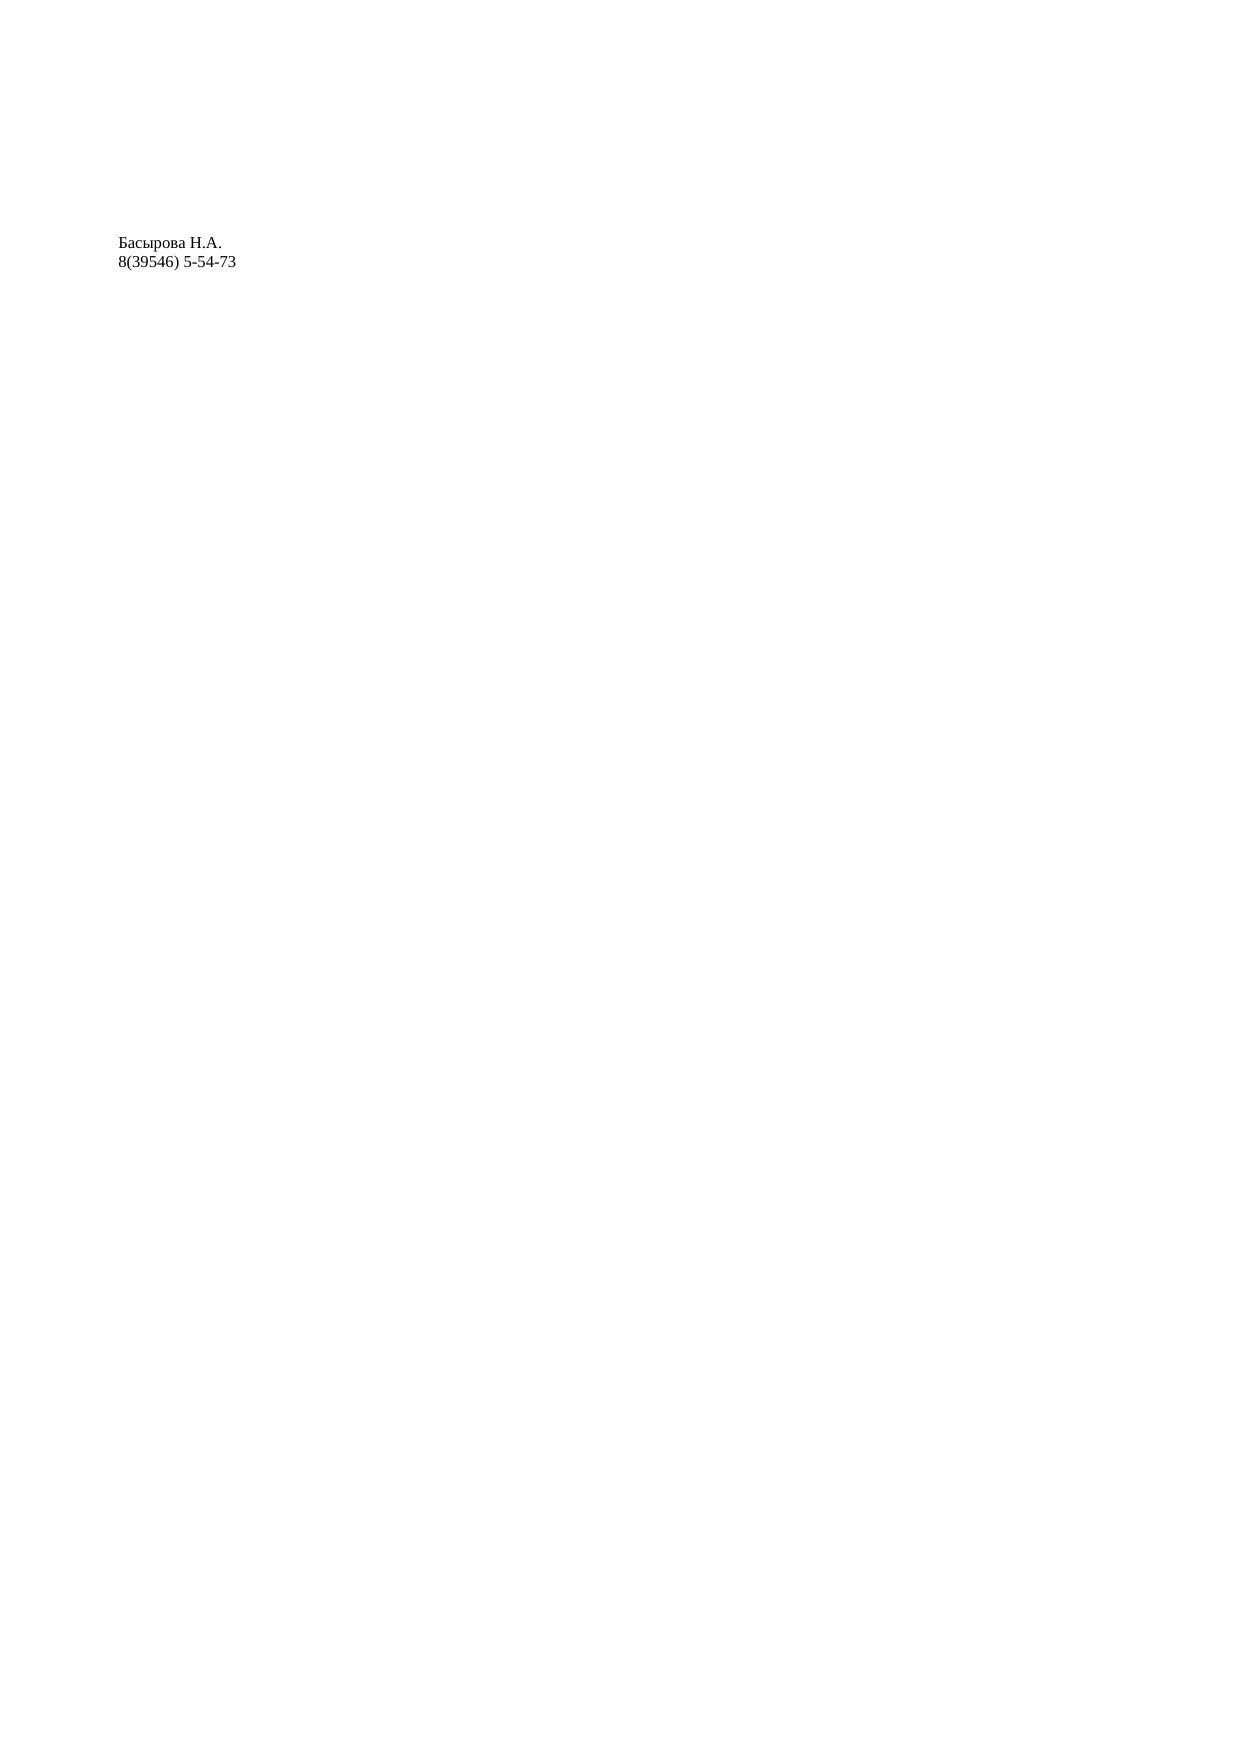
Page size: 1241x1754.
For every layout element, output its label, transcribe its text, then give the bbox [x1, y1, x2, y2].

text Басырова Н.А. [118, 233, 1181, 252]
text 8(39546) 5-54-73 [118, 252, 1181, 271]
